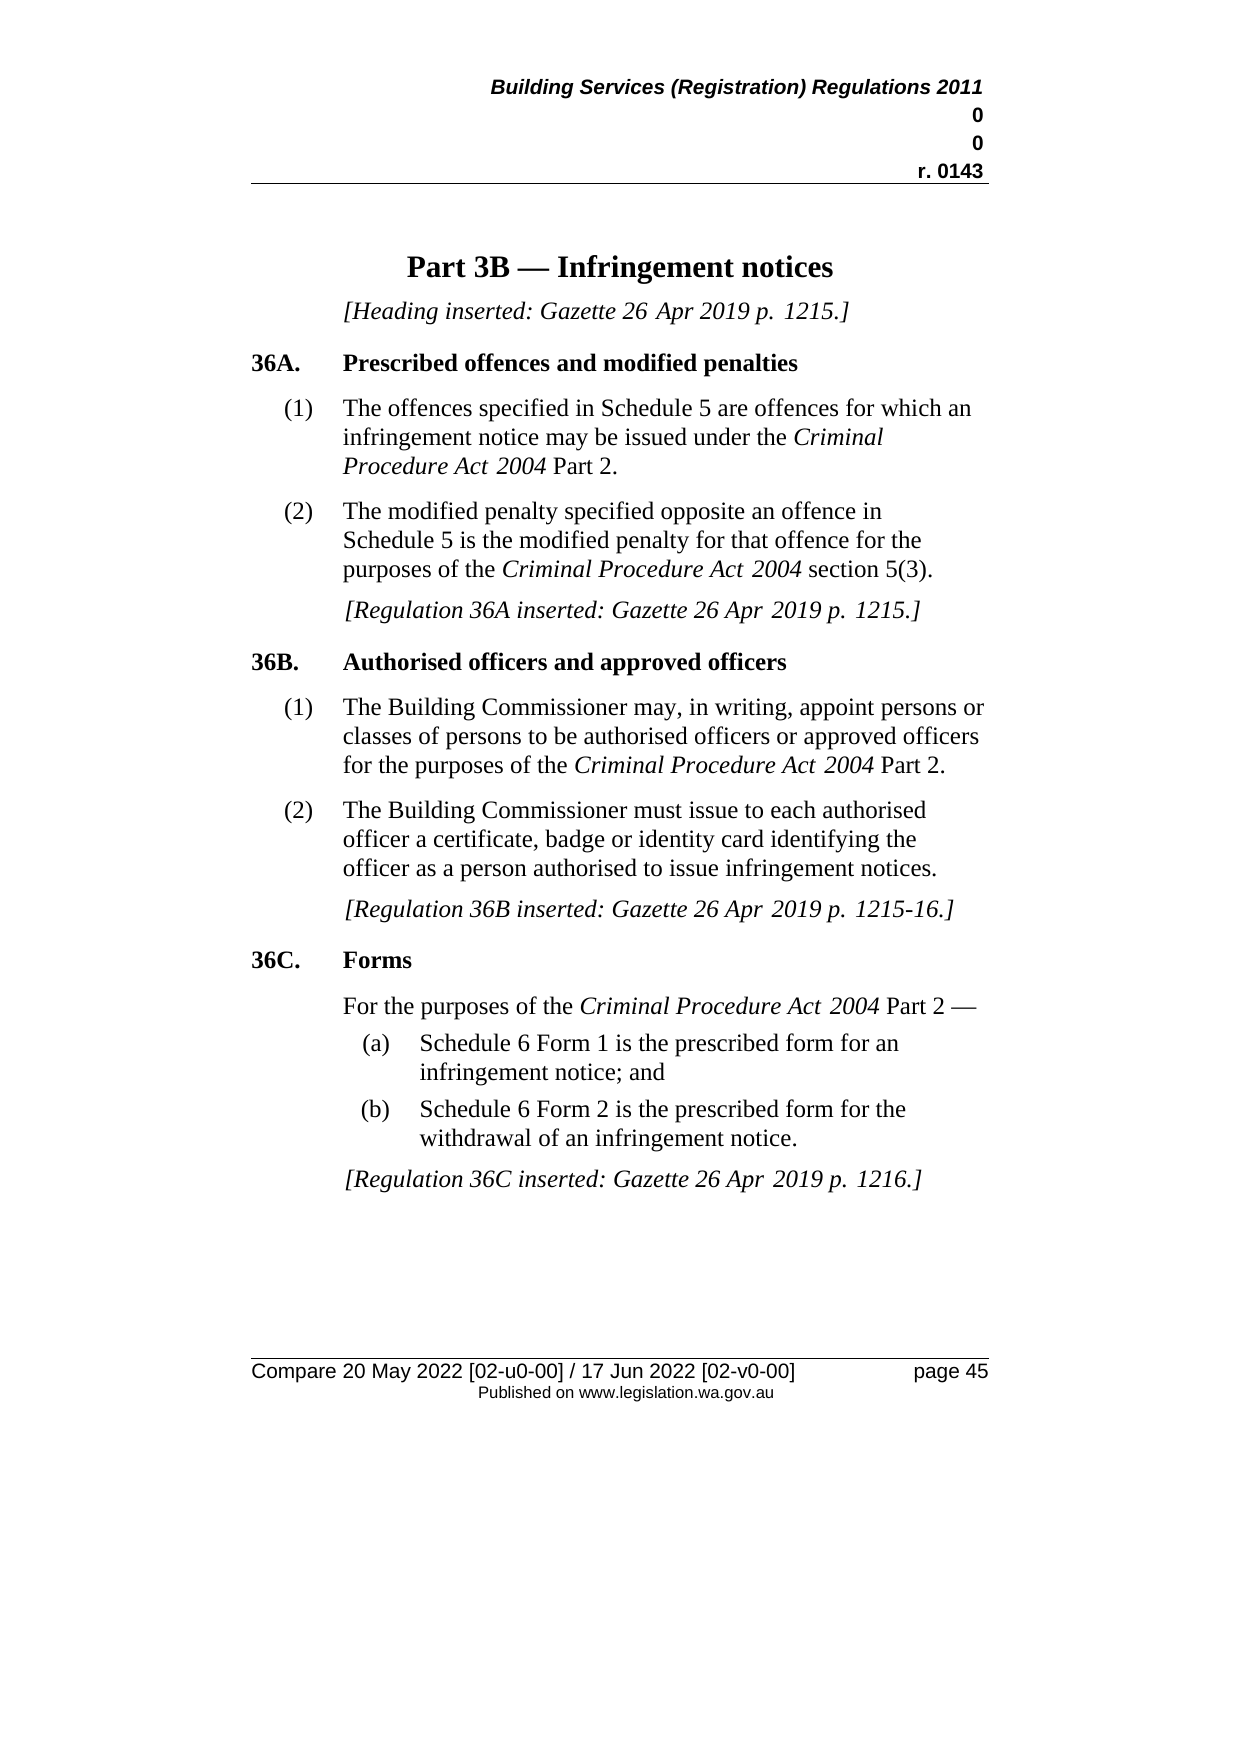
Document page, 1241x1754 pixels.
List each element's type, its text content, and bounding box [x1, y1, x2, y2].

text [Regulation 36A inserted: Gazette 26 Apr 2019 p. 1215.] [251, 595, 989, 624]
text (2) The modified penalty specified opposite an offence in Schedule 5 is the modified penalty for that offence for the purposes of the Criminal Procedure Act 2004 section 5(3). [251, 496, 989, 583]
subtitle [Heading inserted: Gazette 26 Apr 2019 p. 1215.] [251, 296, 989, 325]
text [Regulation 36B inserted: Gazette 26 Apr 2019 p. 1215-16.] [251, 894, 989, 923]
text (b) Schedule 6 Form 2 is the prescribed form for the withdrawal of an infringement notice. [251, 1094, 989, 1151]
text (1) The offences specified in Schedule 5 are offences for which an infringement notice may be issued under the Criminal Procedure Act 2004 Part 2. [251, 393, 989, 480]
subtitle 36C. Forms [251, 946, 989, 974]
text (2) The Building Commissioner must issue to each authorised officer a certificate, badge or identity card identifying the officer as a person authorised to issue infringement notices. [251, 795, 989, 881]
text (1) The Building Commissioner may, in writing, appoint persons or classes of persons to be authorised officers or approved officers for the purposes of the Criminal Procedure Act 2004 Part 2. [251, 692, 989, 778]
text [Regulation 36C inserted: Gazette 26 Apr 2019 p. 1216.] [251, 1164, 989, 1193]
text For the purposes of the Criminal Procedure Act 2004 Part 2 — [251, 991, 989, 1020]
subtitle 36B. Authorised officers and approved officers [251, 647, 989, 676]
subtitle 36A. Prescribed offences and modified penalties [251, 348, 989, 377]
subtitle Part 3B — Infringement notices [251, 248, 989, 284]
text (a) Schedule 6 Form 1 is the prescribed form for an infringement notice; and [251, 1028, 989, 1086]
